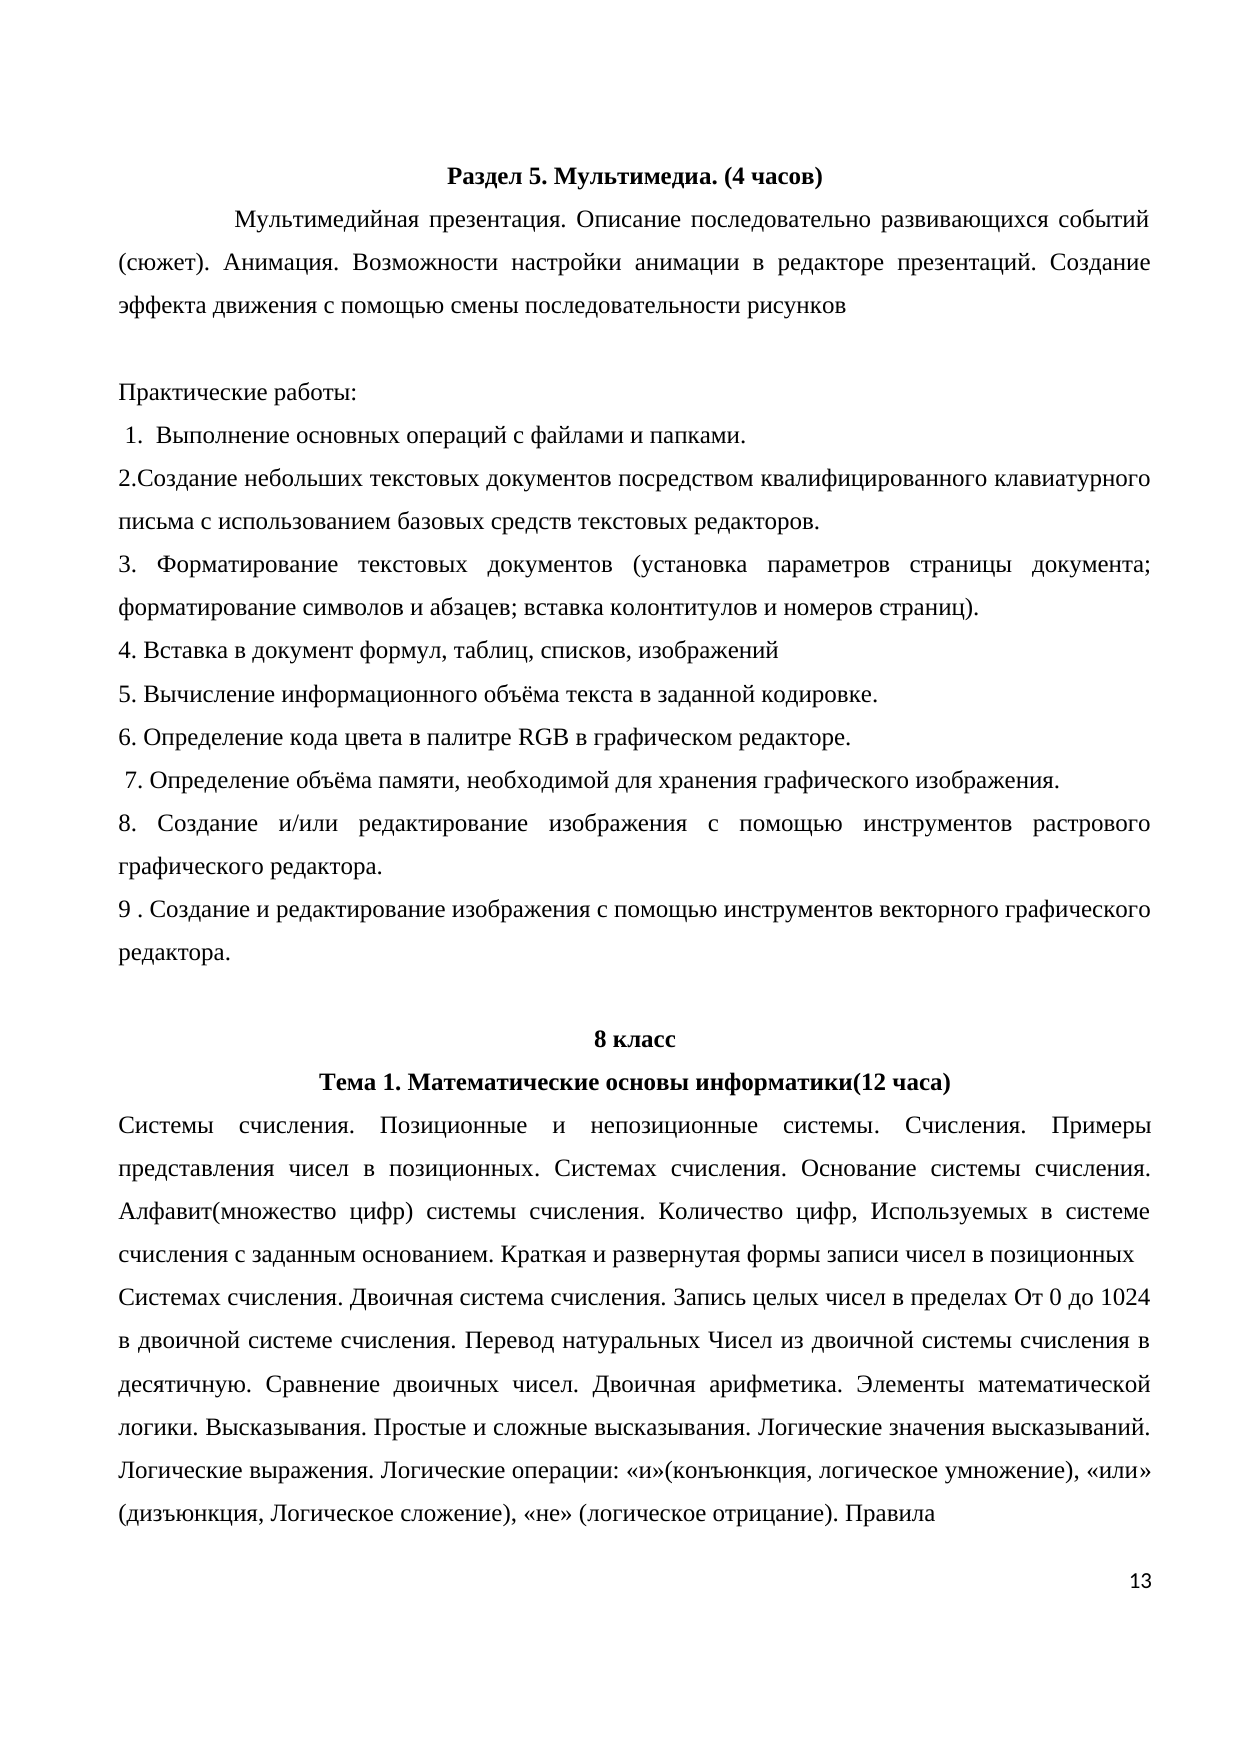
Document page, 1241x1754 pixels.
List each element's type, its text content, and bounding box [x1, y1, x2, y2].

text 6. Определение кода цвета в палитре RGB в графическом редакторе. [118, 722, 1152, 751]
text Системах счисления. Двоичная система счисления. Запись целых чисел в пределах От 0 до 1024 в двоичной системе счисления. Перевод натуральных Чисел из двоичной системы счисления в десятичную. Сравнение двоичных чисел. Двоичная арифметика. Элементы математической логики. Высказывания. Простые и сложные высказывания. Логические значения высказываний. Логические выражения. Логические операции: «и»(конъюнкция, логическое умножение), «или» (дизъюнкция, Логическое сложение), «не» (логическое отрицание). Правила [118, 1282, 1152, 1527]
text 7. Определение объёма памяти, необходимой для хранения графического изображения. [118, 765, 1152, 794]
text 5. Вычисление информационного объёма текста в заданной кодировке. [118, 679, 1152, 707]
text Раздел 5. Мультимедиа. (4 часов) [118, 161, 1152, 190]
text 3. Форматирование текстовых документов (установка параметров страницы документа; форматирование символов и абзацев; вставка колонтитулов и номеров страниц). [118, 549, 1152, 621]
text Мультимедийная презентация. Описание последовательно развивающихся событий (сюжет). Анимация. Возможности настройки анимации в редакторе презентаций. Создание эффекта движения с помощью смены последовательности рисунков [118, 204, 1152, 319]
text 1. Выполнение основных операций с файлами и папками. [118, 420, 1152, 449]
text Тема 1. Математические основы информатики(12 часа) [118, 1067, 1152, 1096]
text 8. Создание и/или редактирование изображения с помощью инструментов растрового графического редактора. [118, 808, 1152, 880]
text 8 класс [118, 1024, 1152, 1052]
text 4. Вставка в документ формул, таблиц, списков, изображений [118, 636, 1152, 664]
text 2.Создание небольших текстовых документов посредством квалифицированного клавиатурного письма с использованием базовых средств текстовых редакторов. [118, 463, 1152, 535]
text Практические работы: [118, 377, 1152, 406]
text Системы счисления. Позиционные и непозиционные системы. Счисления. Примеры представления чисел в позиционных. Системах счисления. Основание системы счисления. Алфавит(множество цифр) системы счисления. Количество цифр, Используемых в системе счисления с заданным основанием. Краткая и развернутая формы записи чисел в позиционных [118, 1110, 1152, 1268]
text 9 . Создание и редактирование изображения с помощью инструментов векторного графического редактора. [118, 894, 1152, 966]
